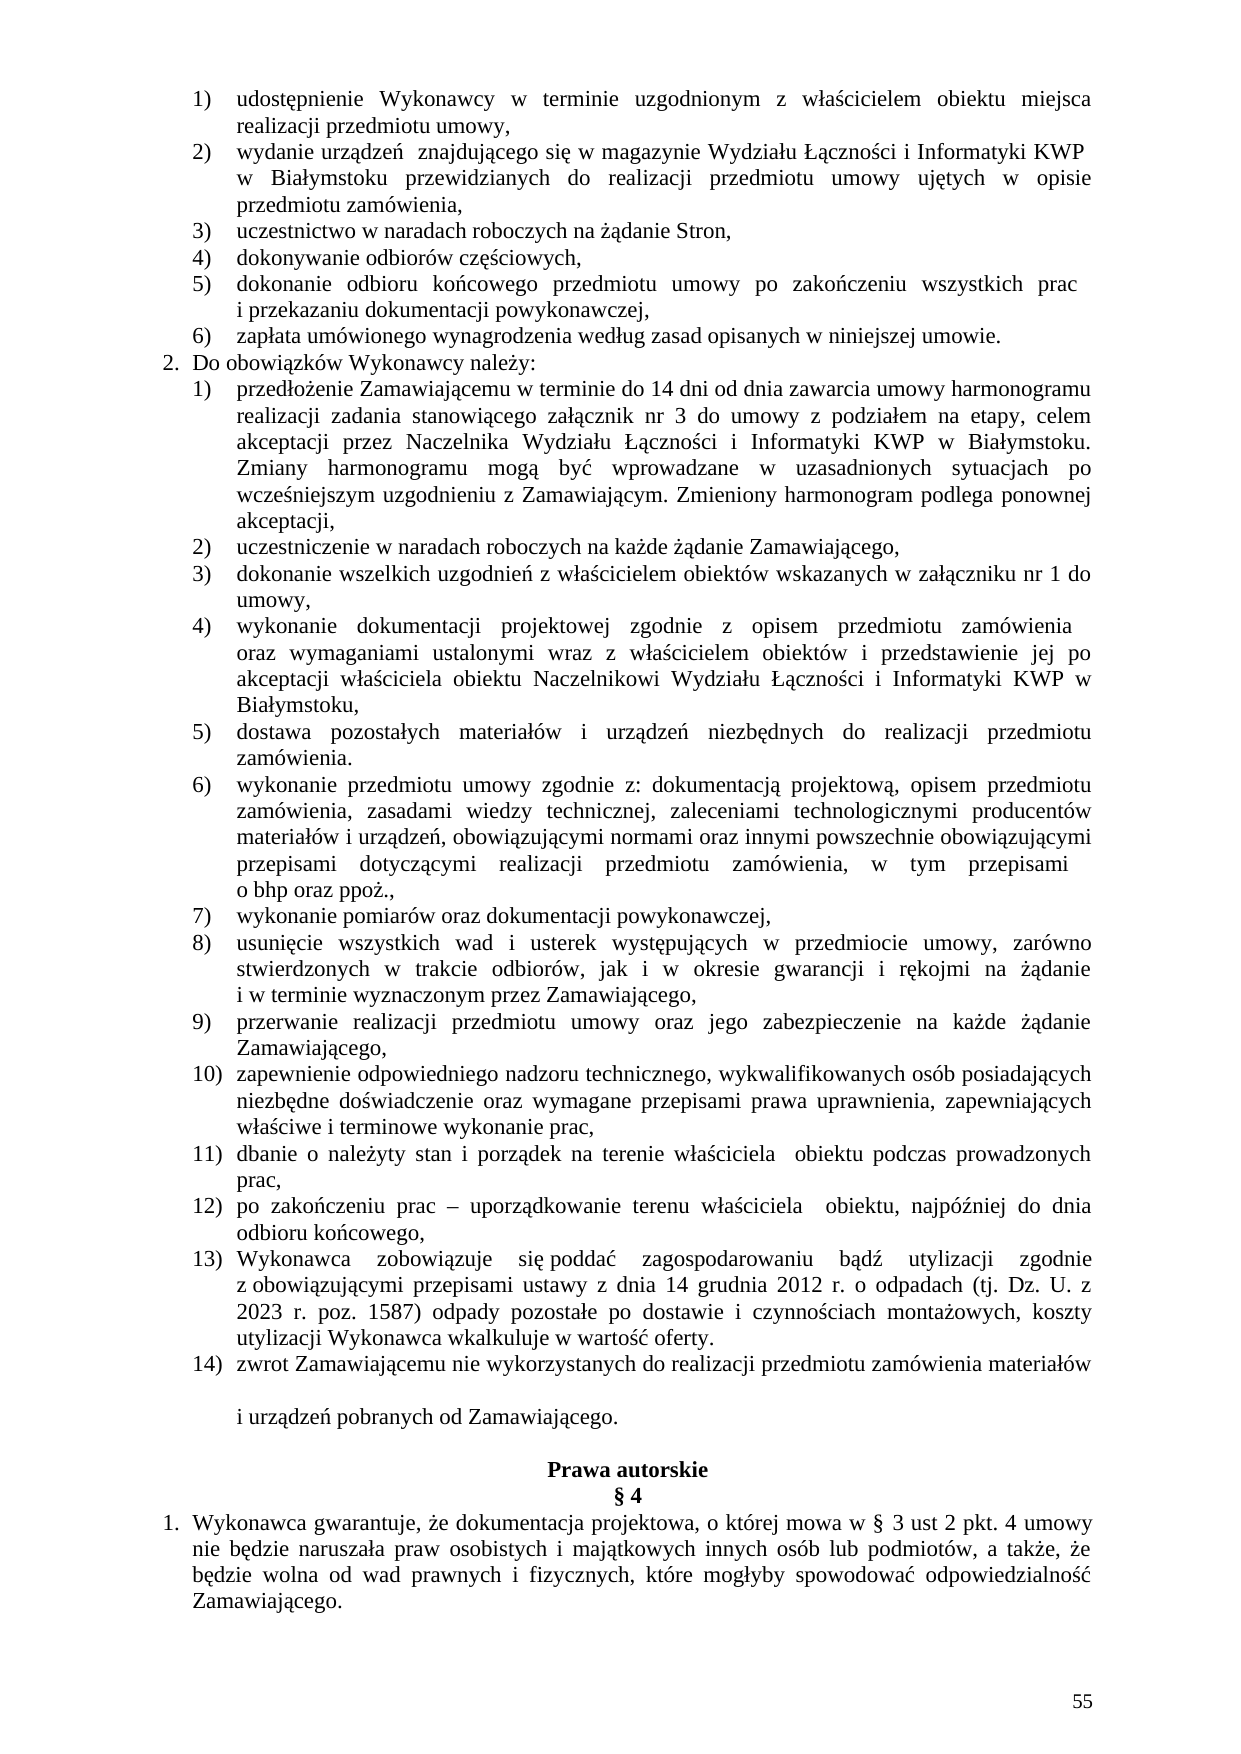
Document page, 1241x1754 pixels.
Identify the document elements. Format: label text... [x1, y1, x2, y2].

list zapewnienie odpowiedniego nadzoru technicznego, wykwalifikowanych osób posiadających niezbędne doświadczenie oraz wymagane przepisami prawa uprawnienia, zapewniających właściwe i terminowe wykonanie prac, [192, 1061, 1093, 1139]
list udostępnienie Wykonawcy w terminie uzgodnionym z właścicielem obiektu miejsca realizacji przedmiotu umowy, [192, 85, 1093, 138]
list usunięcie wszystkich wad i usterek występujących w przedmiocie umowy, zarówno stwierdzonych w trakcie odbiorów, jak i w okresie gwarancji i rękojmi na żądanie i w terminie wyznaczonym przez Zamawiającego, [192, 929, 1093, 1008]
list przerwanie realizacji przedmiotu umowy oraz jego zabezpieczenie na każde żądanie Zamawiającego, [192, 1008, 1093, 1061]
list dostawa pozostałych materiałów i urządzeń niezbędnych do realizacji przedmiotu zamówienia. [192, 718, 1093, 771]
list dokonywanie odbiorów częściowych, [192, 243, 1093, 270]
list Wykonawca gwarantuje, że dokumentacja projektowa, o której mowa w § 3 ust 2 pkt. 4 umowy nie będzie naruszała praw osobistych i majątkowych innych osób lub podmiotów, a także, że będzie wolna od wad prawnych i fizycznych, które mogłyby spowodować odpowiedzialność Zamawiającego. [162, 1508, 1093, 1614]
text Prawa autorskie [162, 1456, 1093, 1482]
list wykonanie przedmiotu umowy zgodnie z: dokumentacją projektową, opisem przedmiotu zamówienia, zasadami wiedzy technicznej, zaleceniami technologicznymi producentów materiałów i urządzeń, obowiązującymi normami oraz innymi powszechnie obowiązującymi przepisami dotyczącymi realizacji przedmiotu zamówienia, w tym przepisami o bhp oraz ppoż., [192, 771, 1093, 902]
list wykonanie dokumentacji projektowej zgodnie z opisem przedmiotu zamówienia oraz wymaganiami ustalonymi wraz z właścicielem obiektów i przedstawienie jej po akceptacji właściciela obiektu Naczelnikowi Wydziału Łączności i Informatyki KWP w Białymstoku, [192, 612, 1093, 718]
list dokonanie wszelkich uzgodnień z właścicielem obiektów wskazanych w załączniku nr 1 do umowy, [192, 560, 1093, 612]
list wydanie urządzeń znajdującego się w magazynie Wydziału Łączności i Informatyki KWP w Białymstoku przewidzianych do realizacji przedmiotu umowy ujętych w opisie przedmiotu zamówienia, [192, 138, 1093, 217]
list przedłożenie Zamawiającemu w terminie do 14 dni od dnia zawarcia umowy harmonogramu realizacji zadania stanowiącego załącznik nr 3 do umowy z podziałem na etapy, celem akceptacji przez Naczelnika Wydziału Łączności i Informatyki KWP w Białymstoku. Zmiany harmonogramu mogą być wprowadzane w uzasadnionych sytuacjach po wcześniejszym uzgodnieniu z Zamawiającym. Zmieniony harmonogram podlega ponownej akceptacji, [192, 375, 1093, 533]
list wykonanie pomiarów oraz dokumentacji powykonawczej, [192, 902, 1093, 929]
list po zakończeniu prac – uporządkowanie terenu właściciela obiektu, najpóźniej do dnia odbioru końcowego, [192, 1192, 1093, 1245]
list Wykonawca zobowiązuje się poddać zagospodarowaniu bądź utylizacji zgodnie z obowiązującymi przepisami ustawy z dnia 14 grudnia 2012 r. o odpadach (tj. Dz. U. z 2023 r. poz. 1587) odpady pozostałe po dostawie i czynnościach montażowych, koszty utylizacji Wykonawca wkalkuluje w wartość oferty. [192, 1245, 1093, 1350]
list zapłata umówionego wynagrodzenia według zasad opisanych w niniejszej umowie. [192, 323, 1093, 349]
text § 4 [162, 1482, 1093, 1508]
list Do obowiązków Wykonawcy należy: [162, 349, 1093, 375]
list uczestniczenie w naradach roboczych na każde żądanie Zamawiającego, [192, 533, 1093, 560]
list uczestnictwo w naradach roboczych na żądanie Stron, [192, 217, 1093, 243]
list dbanie o należyty stan i porządek na terenie właściciela obiektu podczas prowadzonych prac, [192, 1139, 1093, 1192]
list dokonanie odbioru końcowego przedmiotu umowy po zakończeniu wszystkich prac i przekazaniu dokumentacji powykonawczej, [192, 270, 1093, 323]
list zwrot Zamawiającemu nie wykorzystanych do realizacji przedmiotu zamówienia materiałów i urządzeń pobranych od Zamawiającego. [192, 1350, 1093, 1429]
